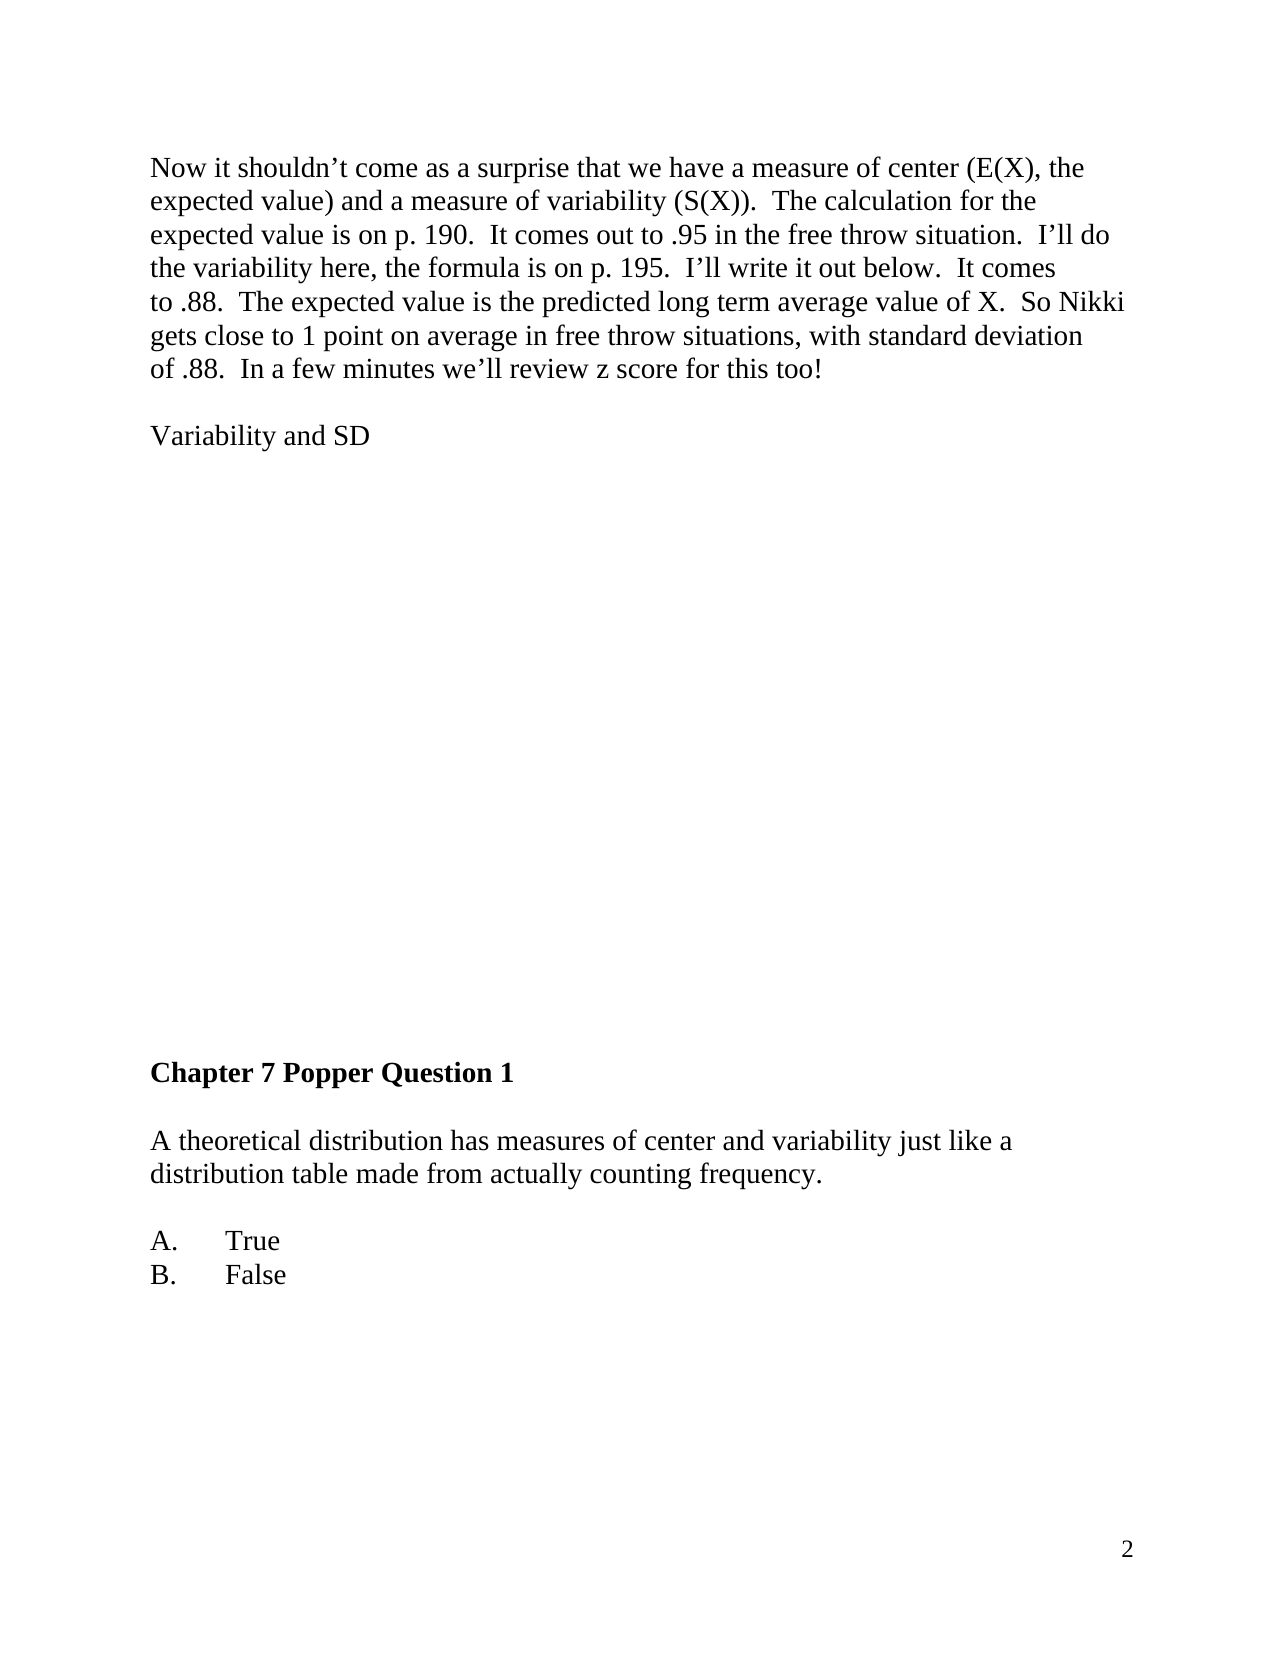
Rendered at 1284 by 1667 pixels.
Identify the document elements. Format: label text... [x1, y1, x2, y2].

text Chapter 7 Popper Question 1 [150, 1056, 1133, 1089]
text Now it shouldn’t come as a surprise that we have a measure of center (E(X), the expected value) and a measure of variability (S(X)). The calculation for the expected value is on p. 190. It comes out to .95 in the free throw situation. I’ll do the variability here, the formula is on p. 195. I’ll write it out below. It comes to .88. The expected value is the predicted long term average value of X. So Nikki gets close to 1 point on average in free throw situations, with standard deviation of .88. In a few minutes we’ll review z score for this too! [150, 150, 1133, 385]
text B. False [150, 1257, 1133, 1290]
text Variability and SD [150, 418, 1133, 452]
text A theoretical distribution has measures of center and variability just like a distribution table made from actually counting frequency. [150, 1123, 1133, 1190]
text A. True [150, 1223, 1133, 1257]
